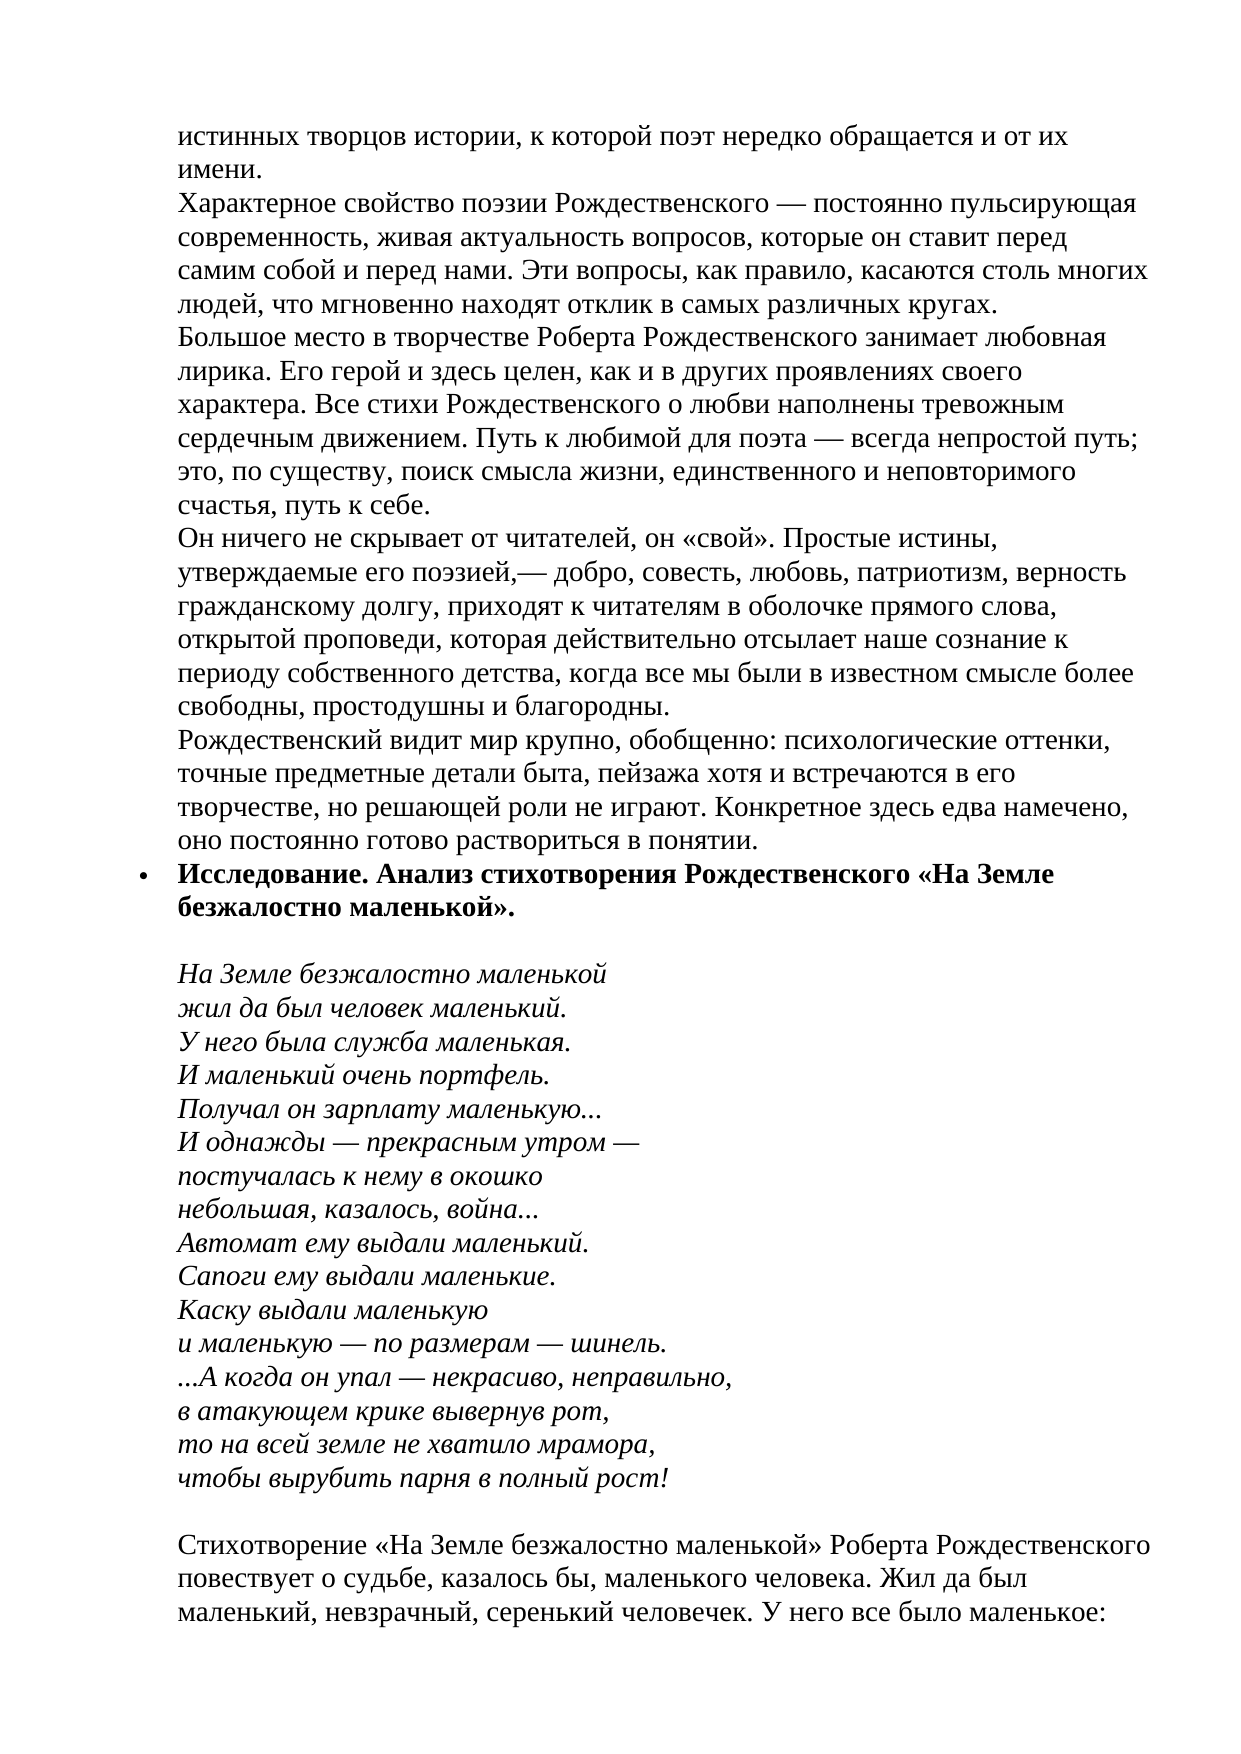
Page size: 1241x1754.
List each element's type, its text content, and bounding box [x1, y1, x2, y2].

text Автомат ему выдали маленький. [177, 1225, 1152, 1258]
text На Земле безжалостно маленькой [177, 957, 1152, 990]
text Получал он зарплату маленькую... [177, 1091, 1152, 1124]
text И маленький очень портфель. [177, 1057, 1152, 1091]
text Рождественский видит мир крупно, обобщенно: психологические оттенки, точные предметные детали быта, пейзажа хотя и встречаются в его творчестве, но решающей роли не играют. Конкретное здесь едва намечено, оно постоянно готово раствориться в понятии. [177, 722, 1152, 856]
text У него была служба маленькая. [177, 1024, 1152, 1057]
text Сапоги ему выдали маленькие. [177, 1258, 1152, 1292]
text ...А когда он упал — некрасиво, неправильно, [177, 1359, 1152, 1393]
text Большое место в творчестве Роберта Рождественского занимает любовная лирика. Его герой и здесь целен, как и в других проявлениях своего характера. Все стихи Рождественского о любви наполнены тревожным сердечным движением. Путь к любимой для поэта — всегда непростой путь; это, по существу, поиск смысла жизни, единственного и неповторимого счастья, путь к себе. [177, 319, 1152, 521]
text в атакующем крике вывернув рот, [177, 1393, 1152, 1426]
text И однажды — прекрасным утром — [177, 1124, 1152, 1158]
text жил да был человек маленький. [177, 990, 1152, 1024]
text небольшая, казалось, война... [177, 1191, 1152, 1225]
text то на всей земле не хватило мрамора, [177, 1426, 1152, 1460]
text Каску выдали маленькую [177, 1292, 1152, 1326]
list Исследование. Анализ стихотворения Рождественского «На Земле безжалостно маленькой». [140, 856, 1152, 923]
text Характерное свойство поэзии Рождественского — постоянно пульсирующая современность, живая актуальность вопросов, которые он ставит перед самим собой и перед нами. Эти вопросы, как правило, касаются столь многих людей, что мгновенно находят отклик в самых различных кругах. [177, 185, 1152, 319]
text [177, 1527, 1152, 1627]
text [177, 118, 1152, 185]
text Он ничего не скрывает от читателей, он «свой». Простые истины, утверждаемые его поэзией,— добро, совесть, любовь, патриотизм, верность гражданскому долгу, приходят к читателям в оболочке прямого слова, открытой проповеди, которая действительно отсылает наше сознание к периоду собственного детства, когда все мы были в известном смысле более свободны, простодушны и благородны. [177, 521, 1152, 722]
text и маленькую — по размерам — шинель. [177, 1326, 1152, 1359]
text постучалась к нему в окошко [177, 1158, 1152, 1191]
text чтобы вырубить парня в полный рост! [177, 1460, 1152, 1493]
